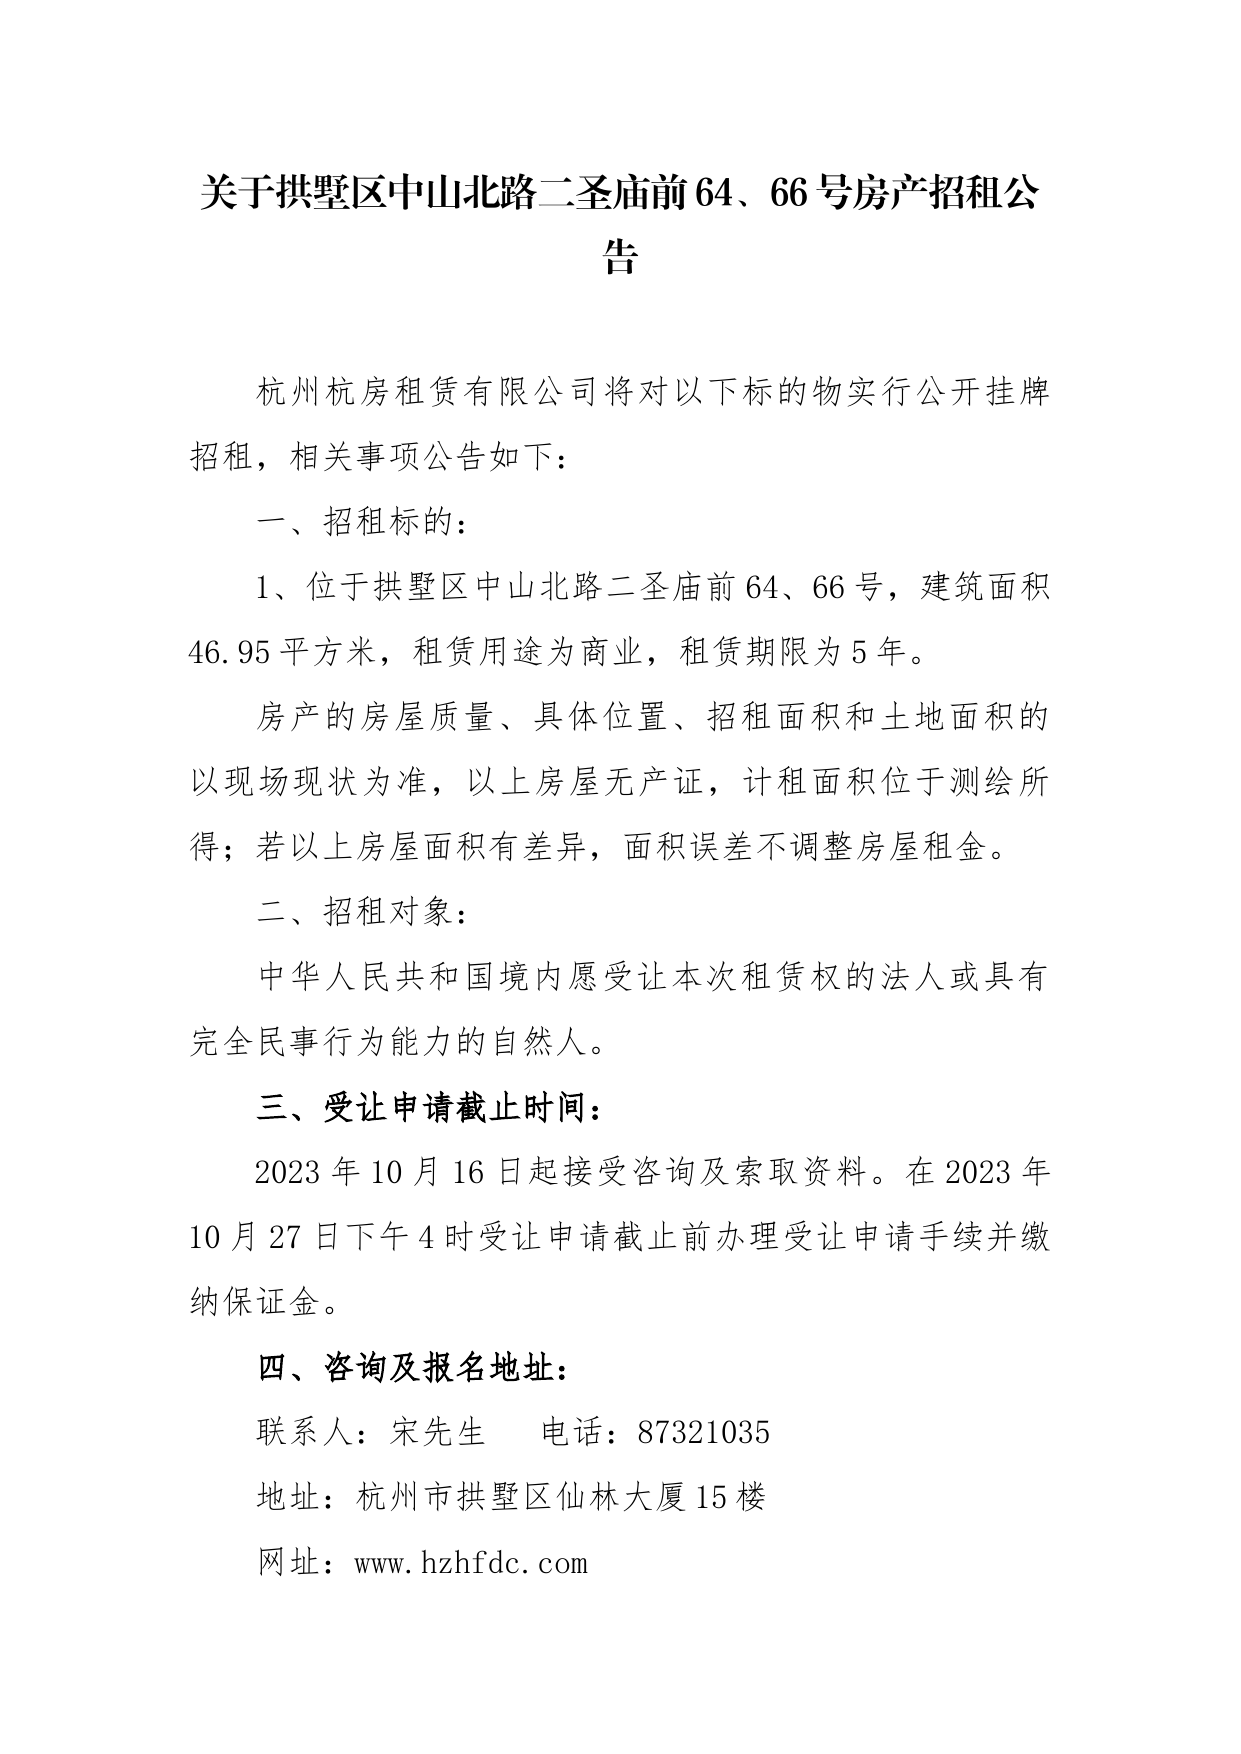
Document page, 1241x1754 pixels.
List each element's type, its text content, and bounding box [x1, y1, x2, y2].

text 关于拱墅区中山北路二圣庙前64、66号房产招租公告 [187, 162, 1053, 292]
list 一、招租标的： [187, 487, 1053, 552]
list 二、招租对象： [187, 877, 1053, 942]
text 地址：杭州市拱墅区仙林大厦15楼 [187, 1462, 1053, 1527]
text 杭州杭房租赁有限公司将对以下标的物实行公开挂牌招租，相关事项公告如下： [187, 357, 1053, 487]
list 1、位于拱墅区中山北路二圣庙前64、66号，建筑面积46.95平方米，租赁用途为商业，租赁期限为5年。 [187, 552, 1053, 682]
text 网址：www.hzhfdc.com [187, 1527, 1053, 1592]
list 中华人民共和国境内愿受让本次租赁权的法人或具有完全民事行为能力的自然人。 [187, 942, 1053, 1072]
text 2023年10月16日起接受咨询及索取资料。在2023年10月27日下午4时受让申请截止前办理受让申请手续并缴纳保证金。 [187, 1137, 1053, 1332]
text 四、咨询及报名地址： [187, 1332, 1053, 1397]
text 三、受让申请截止时间： [187, 1072, 1053, 1137]
text 联系人：宋先生 电话：87321035 [187, 1397, 1053, 1462]
list 房产的房屋质量、具体位置、招租面积和土地面积的以现场现状为准，以上房屋无产证，计租面积位于测绘所得；若以上房屋面积有差异，面积误差不调整房屋租金。 [187, 682, 1053, 877]
